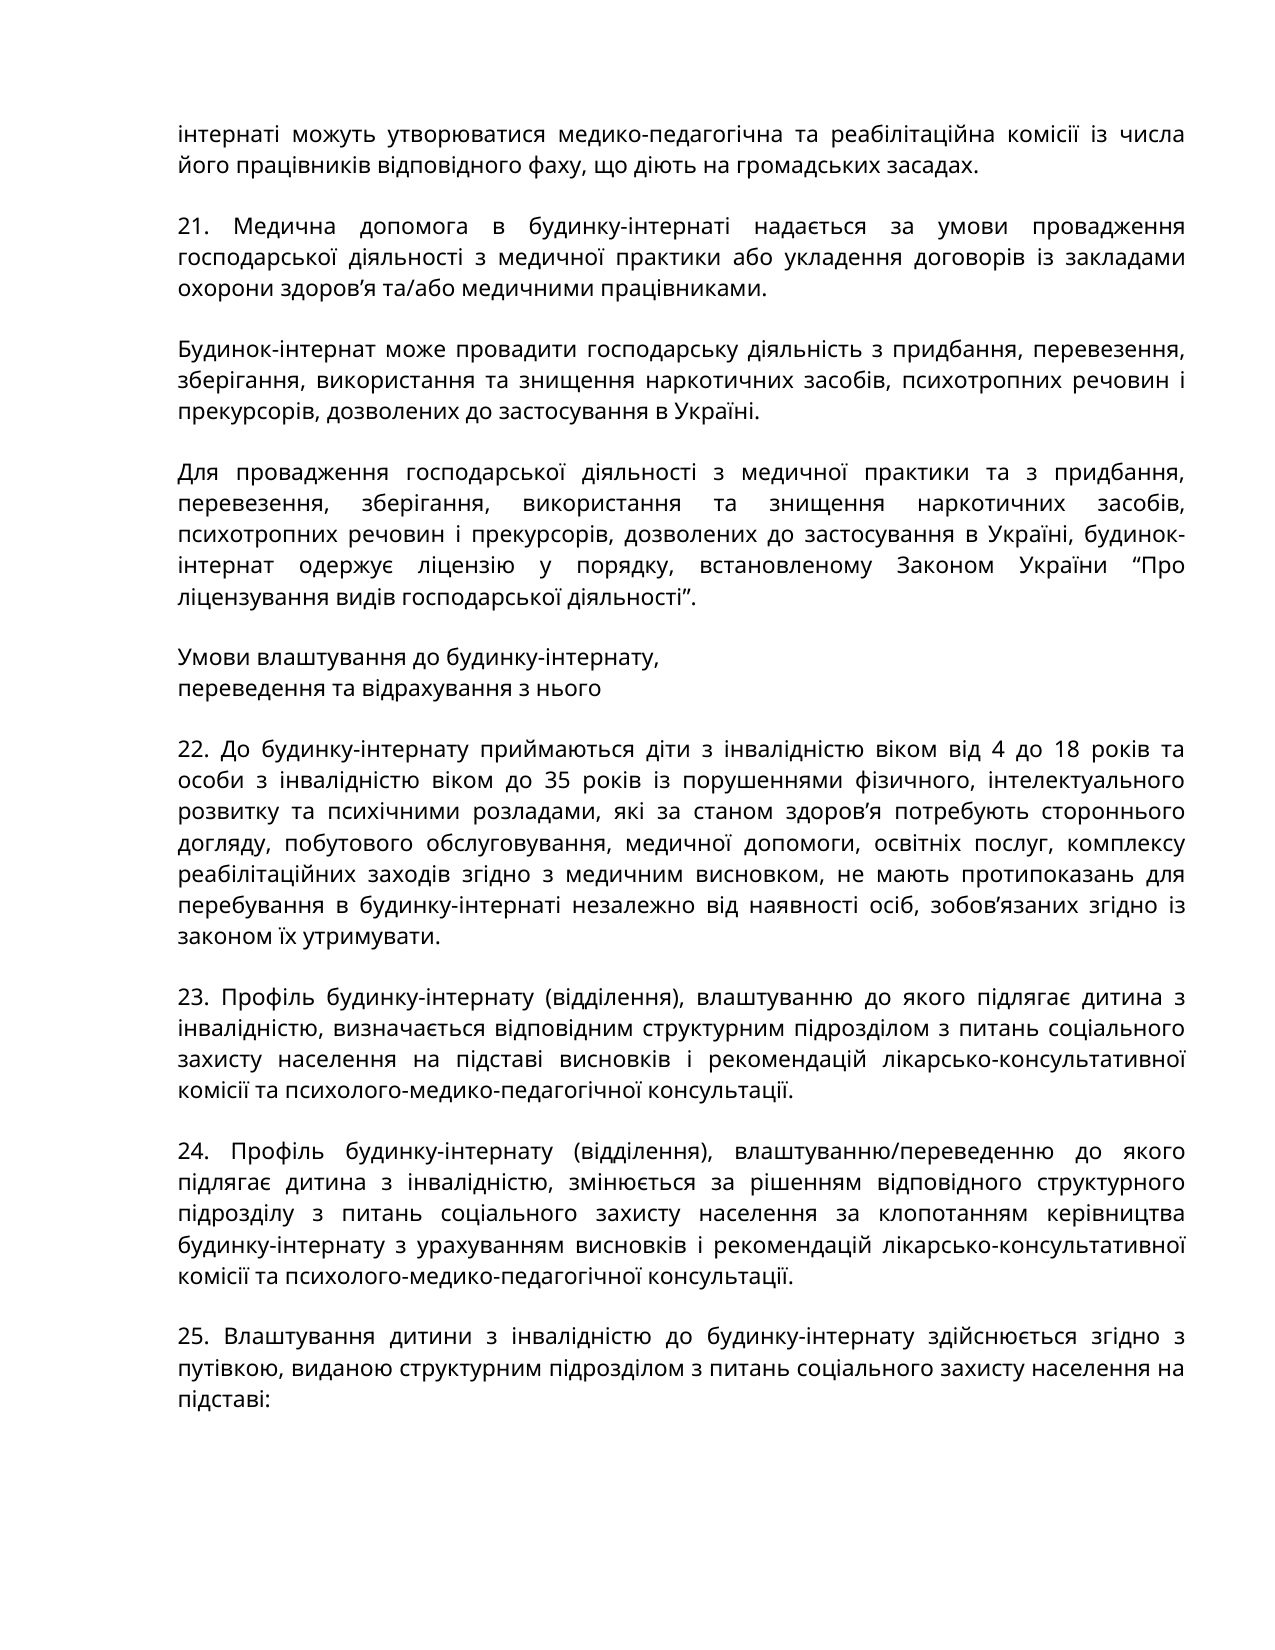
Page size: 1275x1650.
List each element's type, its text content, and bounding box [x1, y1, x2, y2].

text Будинок-інтернат може провадити господарську діяльність з придбання, перевезення, зберігання, використання та знищення наркотичних засобів, психотропних речовин і прекурсорів, дозволених до застосування в Україні. [177, 333, 1186, 426]
text 25. Влаштування дитини з інвалідністю до будинку-інтернату здійснюється згідно з путівкою, виданою структурним підрозділом з питань соціального захисту населення на підставі: [177, 1320, 1186, 1414]
text 22. До будинку-інтернату приймаються діти з інвалідністю віком від 4 до 18 років та особи з інвалідністю віком до 35 років із порушеннями фізичного, інтелектуального розвитку та психічними розладами, які за станом здоров’я потребують стороннього догляду, побутового обслуговування, медичної допомоги, освітніх послуг, комплексу реабілітаційних заходів згідно з медичним висновком, не мають протипоказань для перебування в будинку-інтернаті незалежно від наявності осіб, зобов’язаних згідно із законом їх утримувати. [177, 733, 1186, 951]
text Умови влаштування до будинку-інтернату, переведення та відрахування з нього [177, 641, 1186, 703]
text 21. Медична допомога в будинку-інтернаті надається за умови провадження господарської діяльності з медичної практики або укладення договорів із закладами охорони здоров’я та/або медичними працівниками. [177, 210, 1186, 303]
text 24. Профіль будинку-інтернату (відділення), влаштуванню/переведенню до якого підлягає дитина з інвалідністю, змінюється за рішенням відповідного структурного підрозділу з питань соціального захисту населення за клопотанням керівництва будинку-інтернату з урахуванням висновків і рекомендацій лікарсько-консультативної комісії та психолого-медико-педагогічної консультації. [177, 1135, 1186, 1291]
text 23. Профіль будинку-інтернату (відділення), влаштуванню до якого підлягає дитина з інвалідністю, визначається відповідним структурним підрозділом з питань соціального захисту населення на підставі висновків і рекомендацій лікарсько-консультативної комісії та психолого-медико-педагогічної консультації. [177, 981, 1186, 1106]
text Для провадження господарської діяльності з медичної практики та з придбання, перевезення, зберігання, використання та знищення наркотичних засобів, психотропних речовин і прекурсорів, дозволених до застосування в Україні, будинок-інтернат одержує ліцензію у порядку, встановленому Законом України “Про ліцензування видів господарської діяльності”. [177, 456, 1186, 612]
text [177, 118, 1186, 181]
